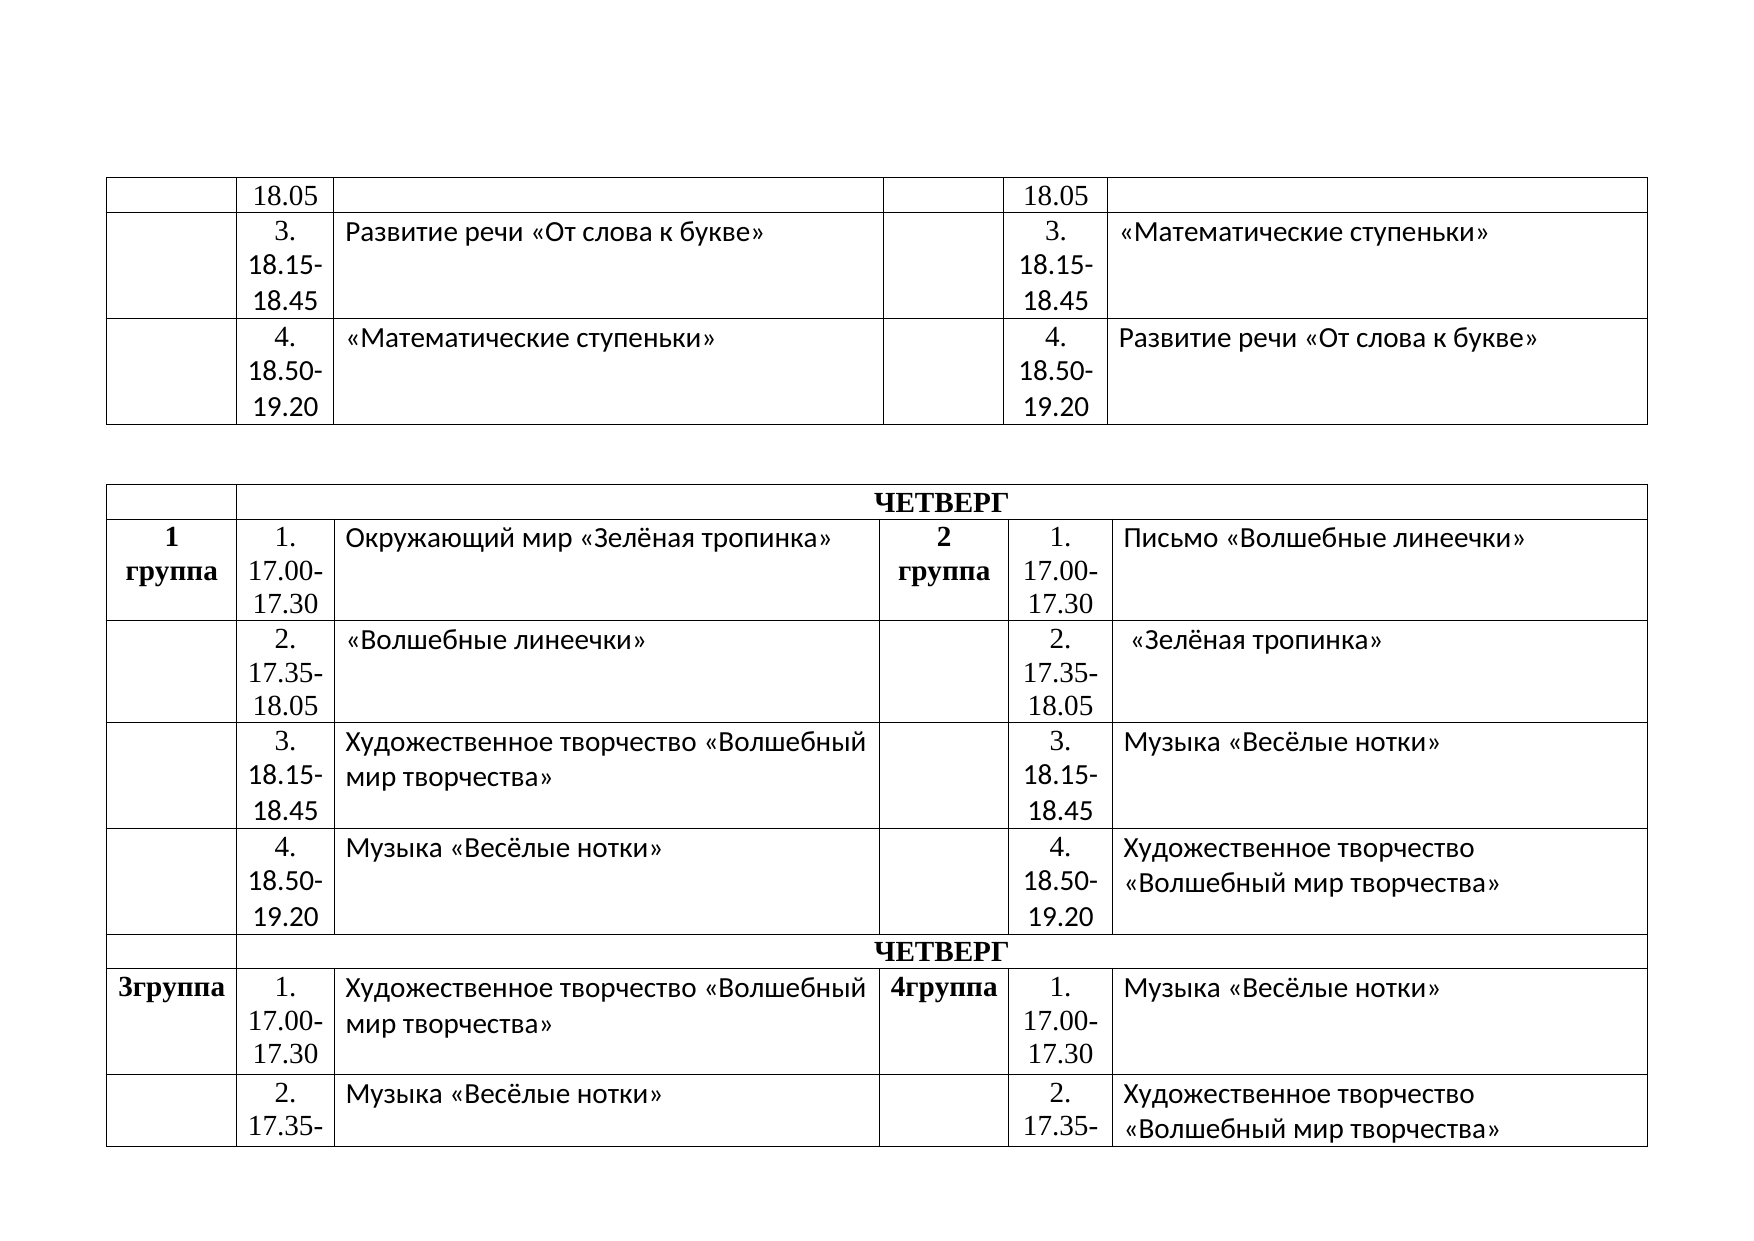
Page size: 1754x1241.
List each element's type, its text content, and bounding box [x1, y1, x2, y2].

table_cell 2. 17.35-18.05 [1009, 1075, 1112, 1146]
table_cell «Волшебные линеечки» [335, 621, 879, 722]
table_cell «Зелёная тропинка» [1113, 621, 1647, 722]
table_cell 2. 17.35-18.05 [1009, 621, 1112, 722]
table_cell Окружающий мир «Зелёная тропинка» [335, 520, 879, 620]
table_cell [107, 935, 236, 968]
table_cell 3. 18.15-18.45 [1009, 723, 1112, 828]
table_cell 3. 18.15-18.45 [237, 213, 333, 318]
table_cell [334, 178, 883, 212]
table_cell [1113, 1075, 1647, 1146]
table_cell Музыка «Весёлые нотки» [1113, 723, 1647, 828]
table_header ЧЕТВЕРГ [237, 485, 1647, 518]
table_cell Музыка «Весёлые нотки» [335, 829, 879, 933]
table_cell 4. 18.50-19.20 [1009, 829, 1112, 933]
table_cell 1. 17.00-17.30 [1009, 969, 1112, 1074]
table_cell [884, 319, 1003, 423]
table_cell [107, 829, 236, 933]
table_header [107, 485, 236, 518]
table_cell 1 группа [107, 520, 236, 620]
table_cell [335, 1075, 879, 1146]
table_cell [107, 213, 236, 318]
table_cell «Математические ступеньки» [334, 319, 883, 423]
table_cell Письмо «Волшебные линеечки» [1113, 520, 1647, 620]
table_cell 1. 17.00-17.30 [1009, 520, 1112, 620]
table_cell 4. 18.50-19.20 [237, 829, 334, 933]
table_cell [880, 723, 1008, 828]
table_cell 4. 18.50-19.20 [237, 319, 333, 423]
table_cell [107, 621, 236, 722]
table_cell 4. 18.50-19.20 [1004, 319, 1107, 423]
table_cell [880, 621, 1008, 722]
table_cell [1108, 178, 1647, 212]
table_cell Развитие речи «От слова к букве» [1108, 319, 1647, 423]
table_cell «Математические ступеньки» [1108, 213, 1647, 318]
table_cell 3группа [107, 969, 236, 1074]
table_cell [880, 829, 1008, 933]
table_cell Музыка «Весёлые нотки» [1113, 969, 1647, 1074]
table_cell 2 группа [880, 520, 1008, 620]
table_cell [107, 319, 236, 423]
table_cell [884, 213, 1003, 318]
table_cell 2. 17.35-18.05 [237, 1075, 334, 1146]
table_cell 3. 18.15-18.45 [237, 723, 334, 828]
table_cell 2. 17.35-18.05 [237, 621, 334, 722]
table_cell [884, 178, 1003, 212]
table_cell [107, 178, 236, 212]
table_cell [107, 723, 236, 828]
table_cell [107, 1075, 236, 1146]
table_cell 4группа [880, 969, 1008, 1074]
table_cell 1. 17.00-17.30 [237, 520, 334, 620]
table_cell 2. 17.35-18.05 [1004, 178, 1107, 212]
table_cell ЧЕТВЕРГ [237, 935, 1647, 968]
table_cell 2. 17.35-18.05 [237, 178, 333, 212]
table_cell Развитие речи «От слова к букве» [334, 213, 883, 318]
table_cell 3. 18.15-18.45 [1004, 213, 1107, 318]
table_cell Художественное творчество «Волшебный мир творчества» [335, 969, 879, 1074]
table_cell Художественное творчество «Волшебный мир творчества» [1113, 829, 1647, 933]
table_cell 1. 17.00-17.30 [237, 969, 334, 1074]
table_cell Художественное творчество «Волшебный мир творчества» [335, 723, 879, 828]
table_cell [880, 1075, 1008, 1146]
